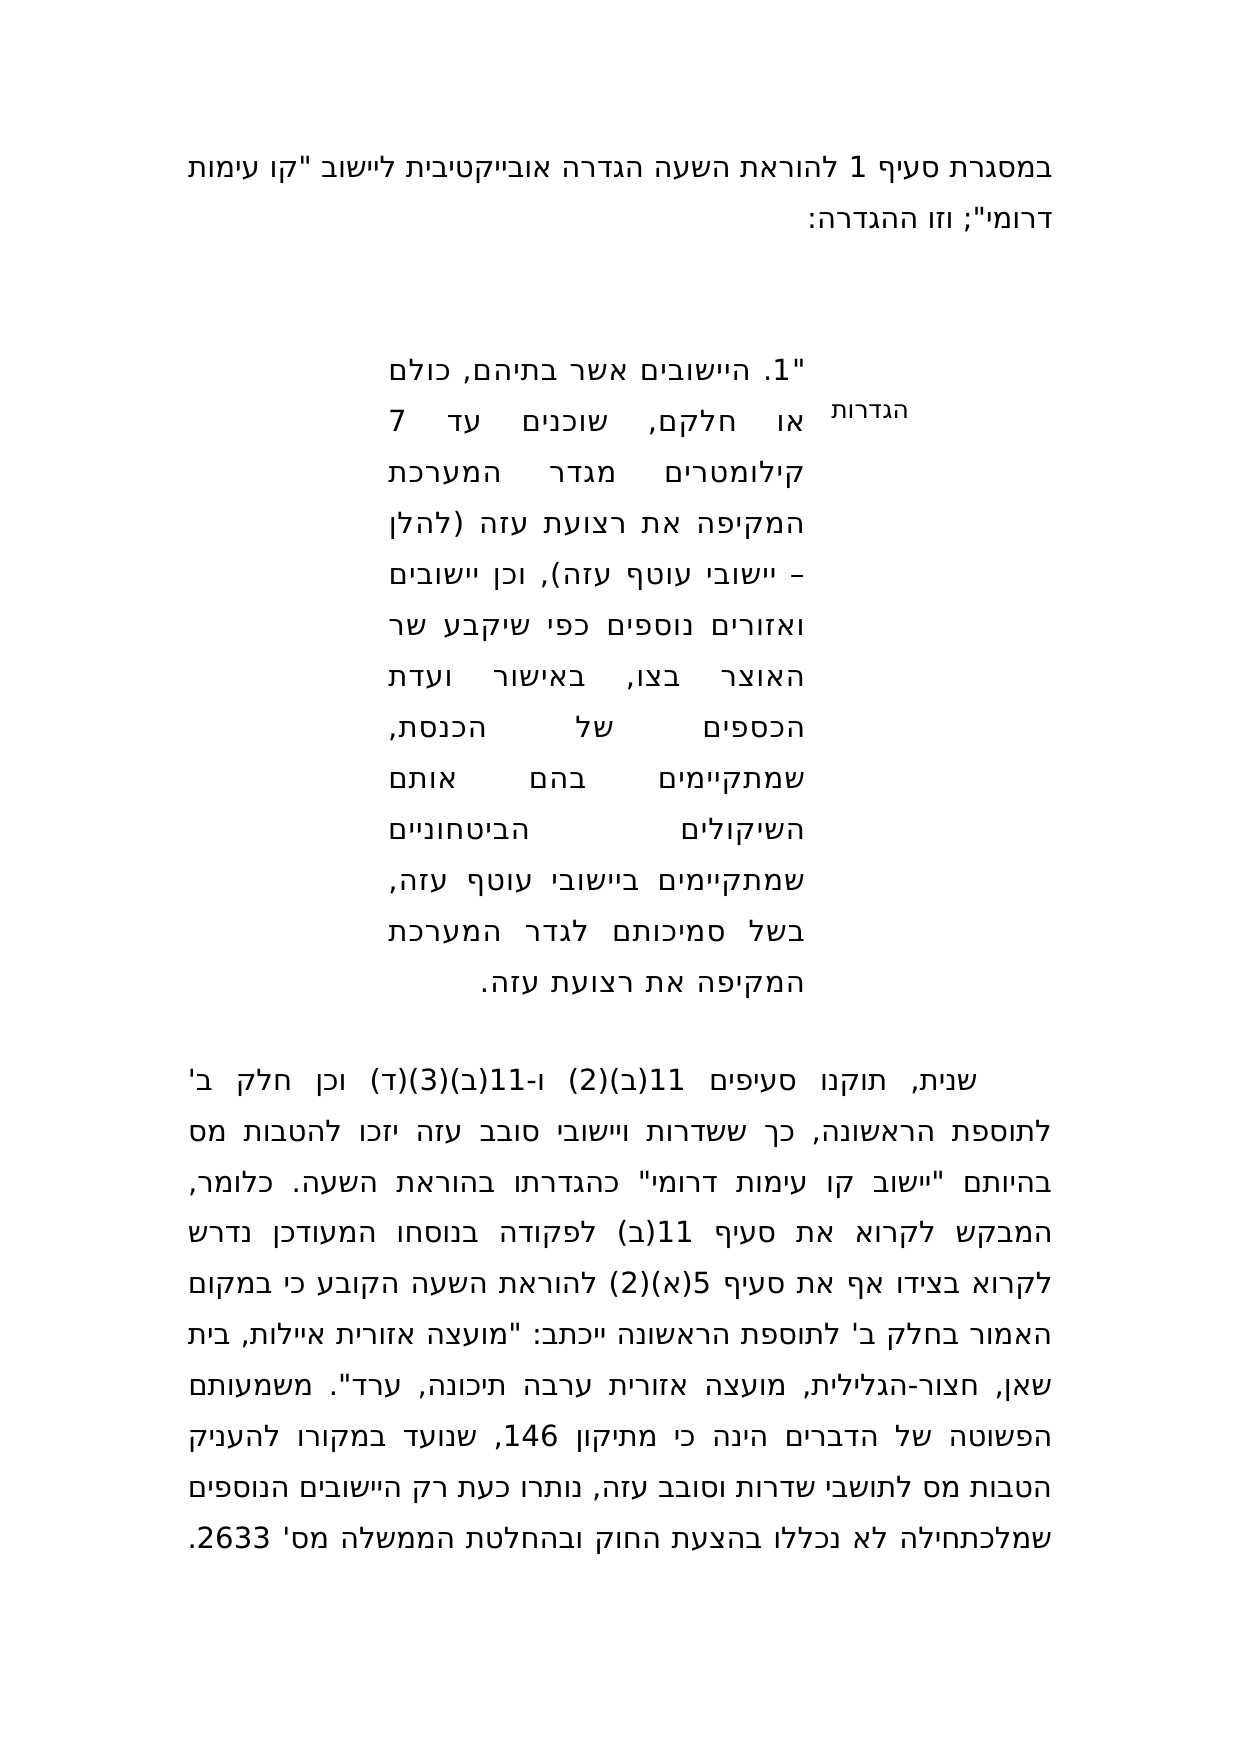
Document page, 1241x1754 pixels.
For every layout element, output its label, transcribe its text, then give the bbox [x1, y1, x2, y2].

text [187, 150, 1053, 235]
table_header הגדרות [817, 354, 920, 1012]
table_header "1. היישובים אשר בתיהם, כולם או חלקם, שוכנים עד 7 קילומטרים מגדר המערכת המקיפה את רצועת עזה (להלן – יישובי עוטף עזה), וכן יישובים ואזורים נוספים כפי שיקבע שר האוצר בצו, באישור ועדת הכספים של הכנסת, שמתקיימים בהם אותם השיקולים הביטחוניים שמתקיימים ביישובי עוטף עזה, בשל סמיכותם לגדר המערכת המקיפה את רצועת עזה. [359, 354, 817, 1012]
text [187, 1063, 1053, 1555]
